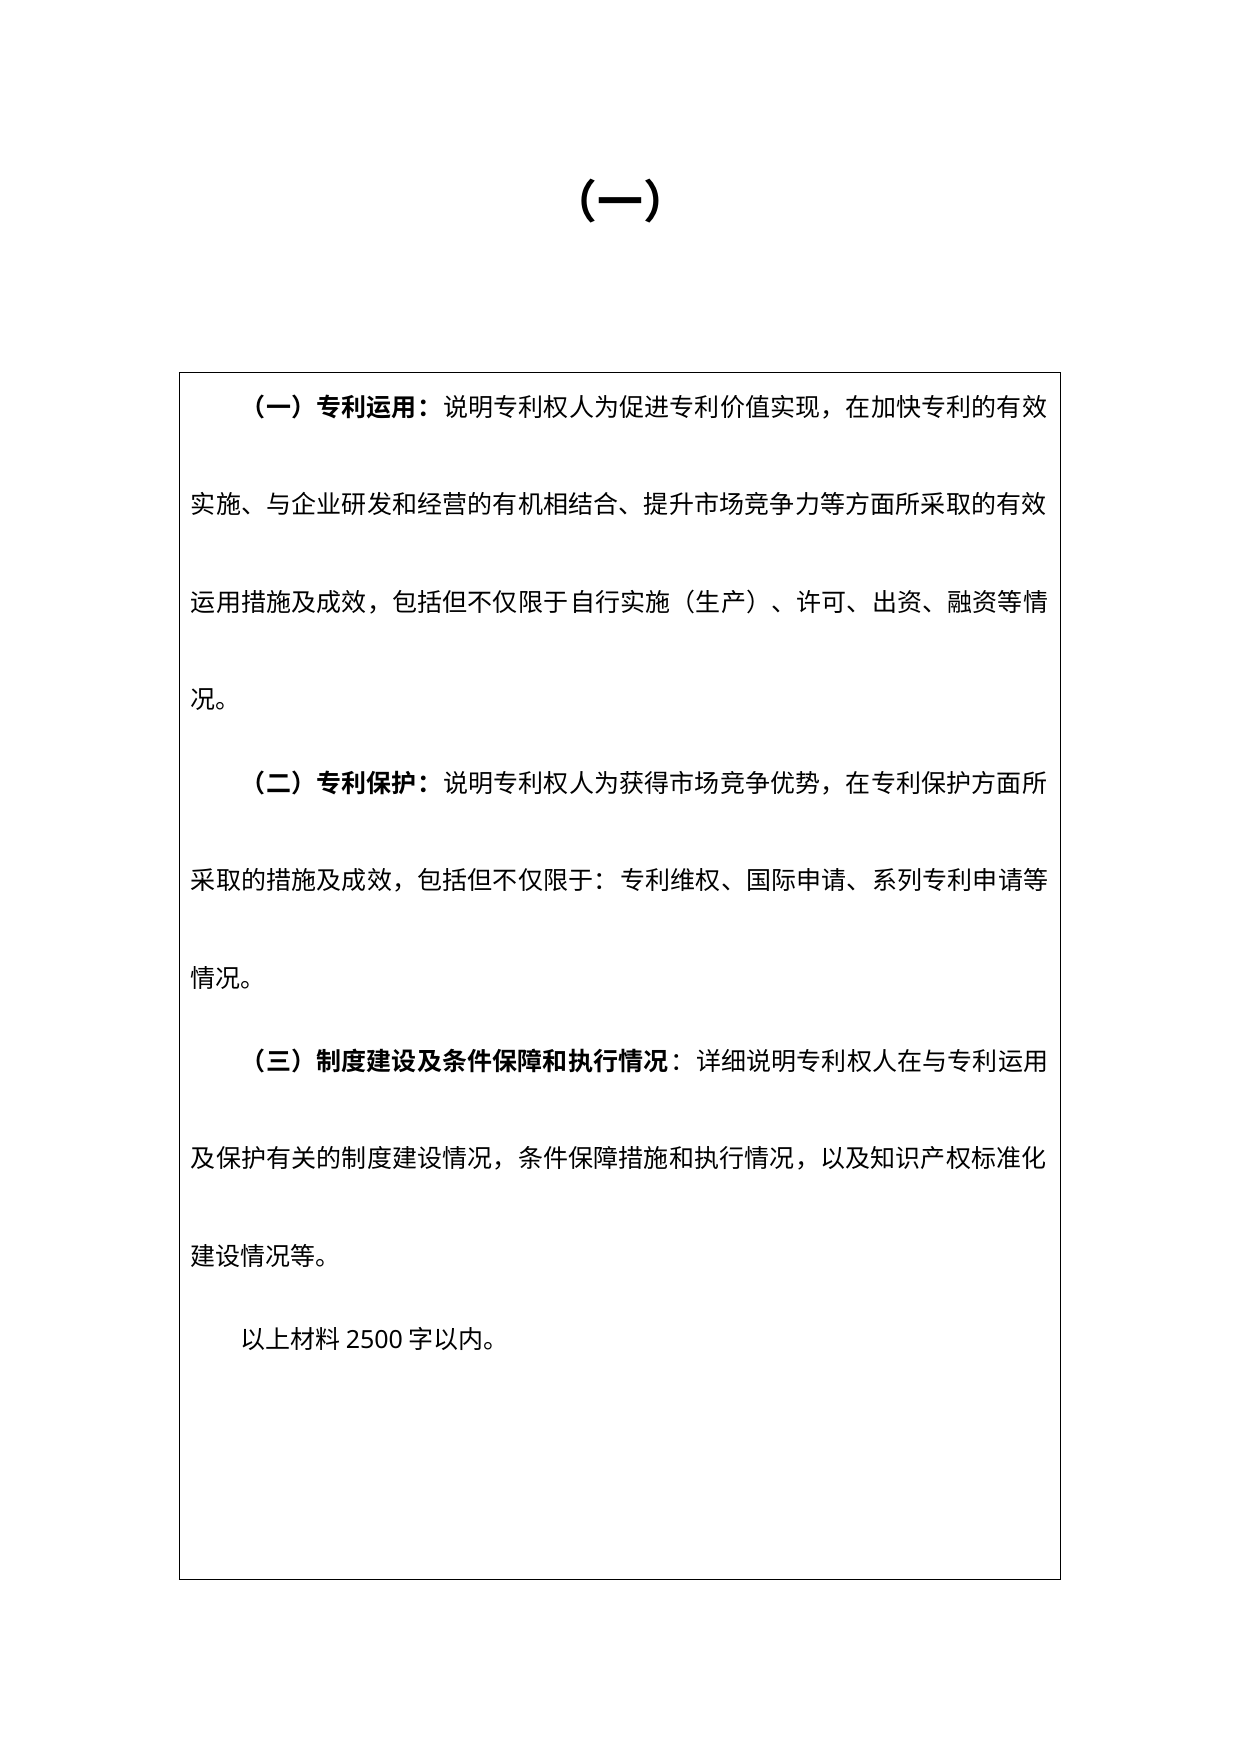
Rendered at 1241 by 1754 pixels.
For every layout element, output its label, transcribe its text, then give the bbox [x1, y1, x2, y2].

text 四、运用及保护措施和成效评价材料（一） [187, 150, 1053, 247]
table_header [180, 373, 1060, 1579]
